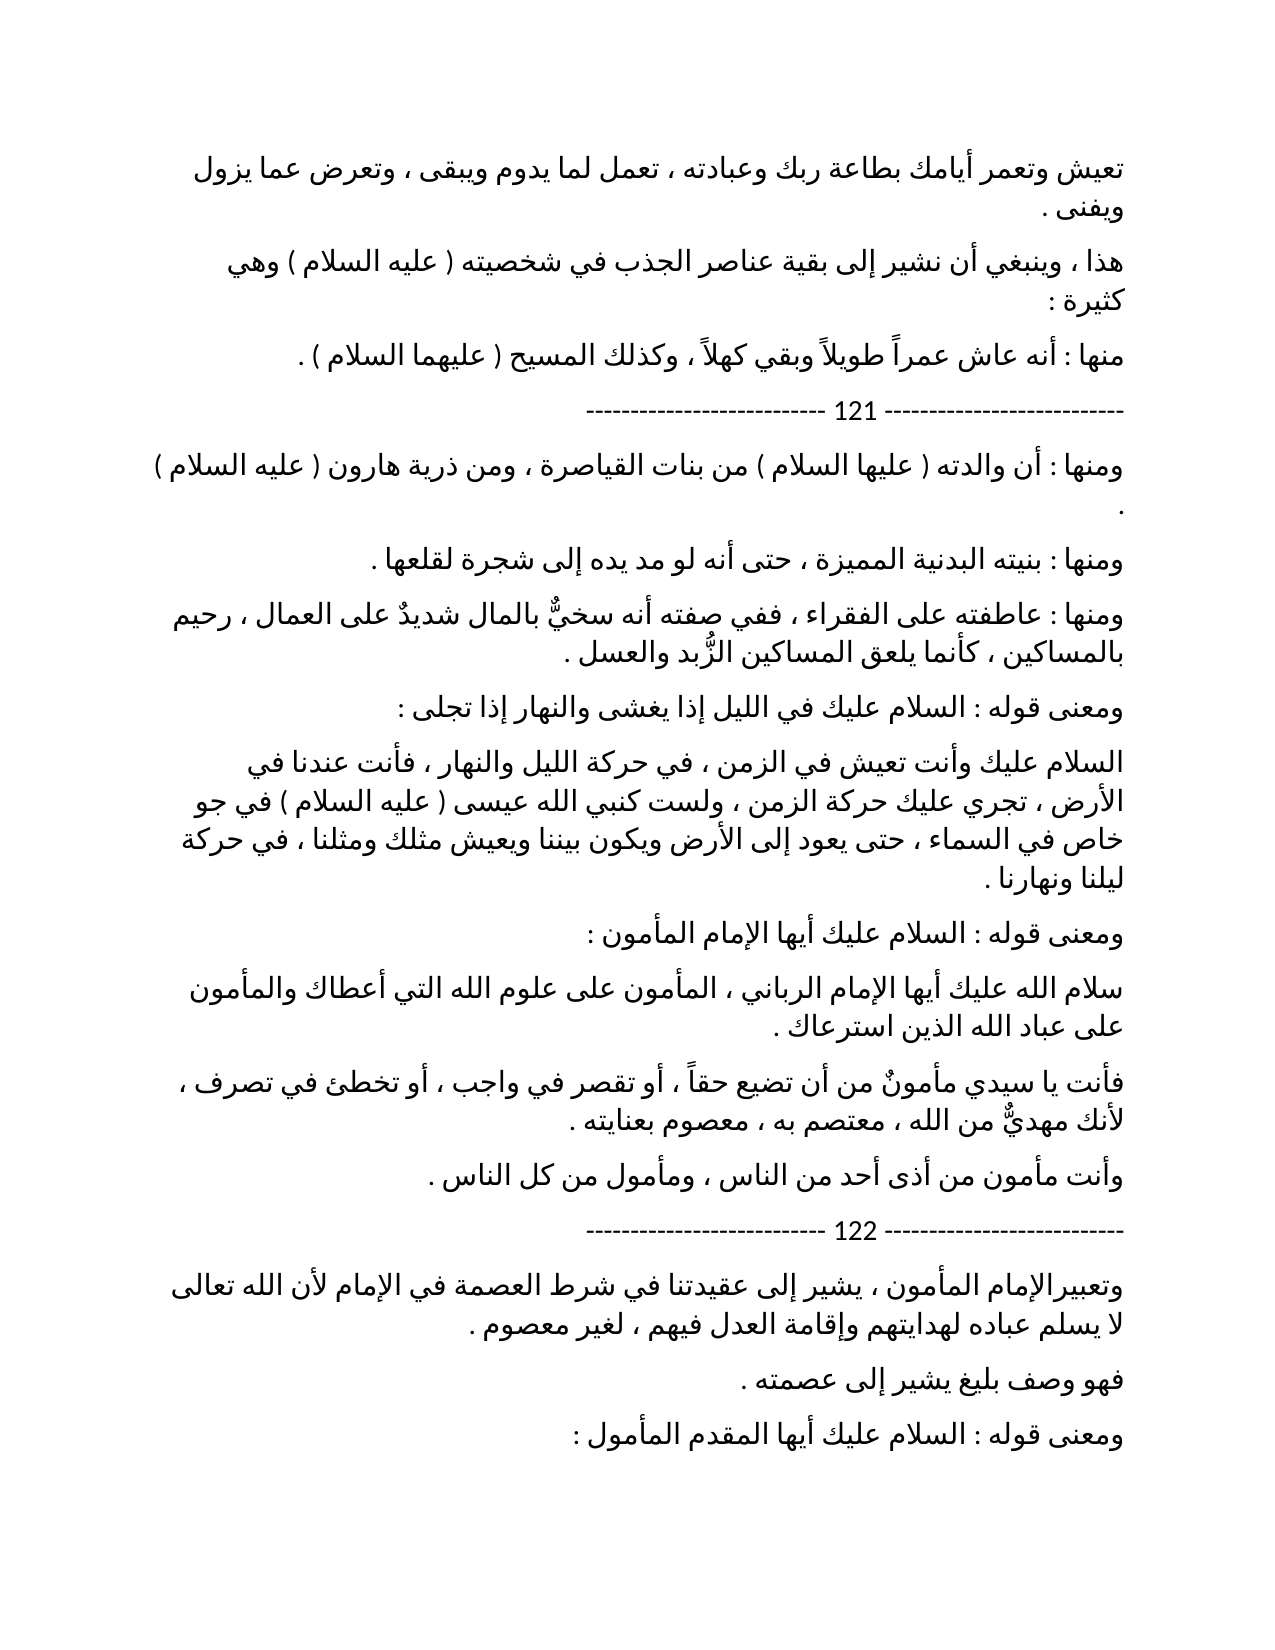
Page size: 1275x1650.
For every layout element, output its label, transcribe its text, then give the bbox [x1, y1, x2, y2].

text --------------------------- 121 --------------------------- [150, 392, 1125, 428]
text هذا ، وينبغي أن نشير إلى بقية عناصر الجذب في شخصيته ( عليه السلام ) وهي كثيرة : [150, 243, 1125, 318]
text --------------------------- 122 --------------------------- [150, 1212, 1125, 1248]
text ومنها : عاطفته على الفقراء ، ففي صفته أنه سخيٌّ بالمال شديدٌ على العمال ، رحيم بالمساكين ، كأنما يلعق المساكين الزُّبد والعسل . [150, 596, 1125, 670]
text ومنها : بنيته البدنية المميزة ، حتى أنه لو مد يده إلى شجرة لقلعها . [150, 541, 1125, 576]
text ومعنى قوله : السلام عليك أيها المقدم المأمول : [150, 1416, 1125, 1452]
text وأنت مأمون من أذى أحد من الناس ، ومأمول من كل الناس . [150, 1157, 1125, 1193]
text السلام عليك وأنت تعيش في الزمن ، في حركة الليل والنهار ، فأنت عندنا في الأرض ، تجري عليك حركة الزمن ، ولست كنبي الله عيسى ( عليه السلام ) في جو خاص في السماء ، حتى يعود إلى الأرض ويكون بيننا ويعيش مثلك ومثلنا ، في حركة ليلنا ونهارنا . [150, 744, 1125, 896]
text سلام الله عليك أيها الإمام الرباني ، المأمون على علوم الله التي أعطاك والمأمون على عباد الله الذين استرعاك . [150, 970, 1125, 1044]
text فأنت يا سيدي مأمونٌ من أن تضيع حقاً ، أو تقصر في واجب ، أو تخطئ في تصرف ، لأنك مهديٌّ من الله ، معتصم به ، معصوم بعنايته . [150, 1064, 1125, 1138]
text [150, 150, 1125, 224]
text منها : أنه عاش عمراً طويلاً وبقي كهلاً ، وكذلك المسيح ( عليهما السلام ) . [150, 337, 1125, 373]
text وتعبيرالإمام المأمون ، يشير إلى عقيدتنا في شرط العصمة في الإمام لأن الله تعالى لا يسلم عباده لهدايتهم وإقامة العدل فيهم ، لغير معصوم . [150, 1267, 1125, 1341]
text ومعنى قوله : السلام عليك أيها الإمام المأمون : [150, 915, 1125, 951]
text فهو وصف بليغ يشير إلى عصمته . [150, 1361, 1125, 1397]
text ومنها : أن والدته ( عليها السلام ) من بنات القياصرة ، ومن ذرية هارون ( عليه السلام ) . [150, 447, 1125, 521]
text ومعنى قوله : السلام عليك في الليل إذا يغشى والنهار إذا تجلى : [150, 689, 1125, 725]
